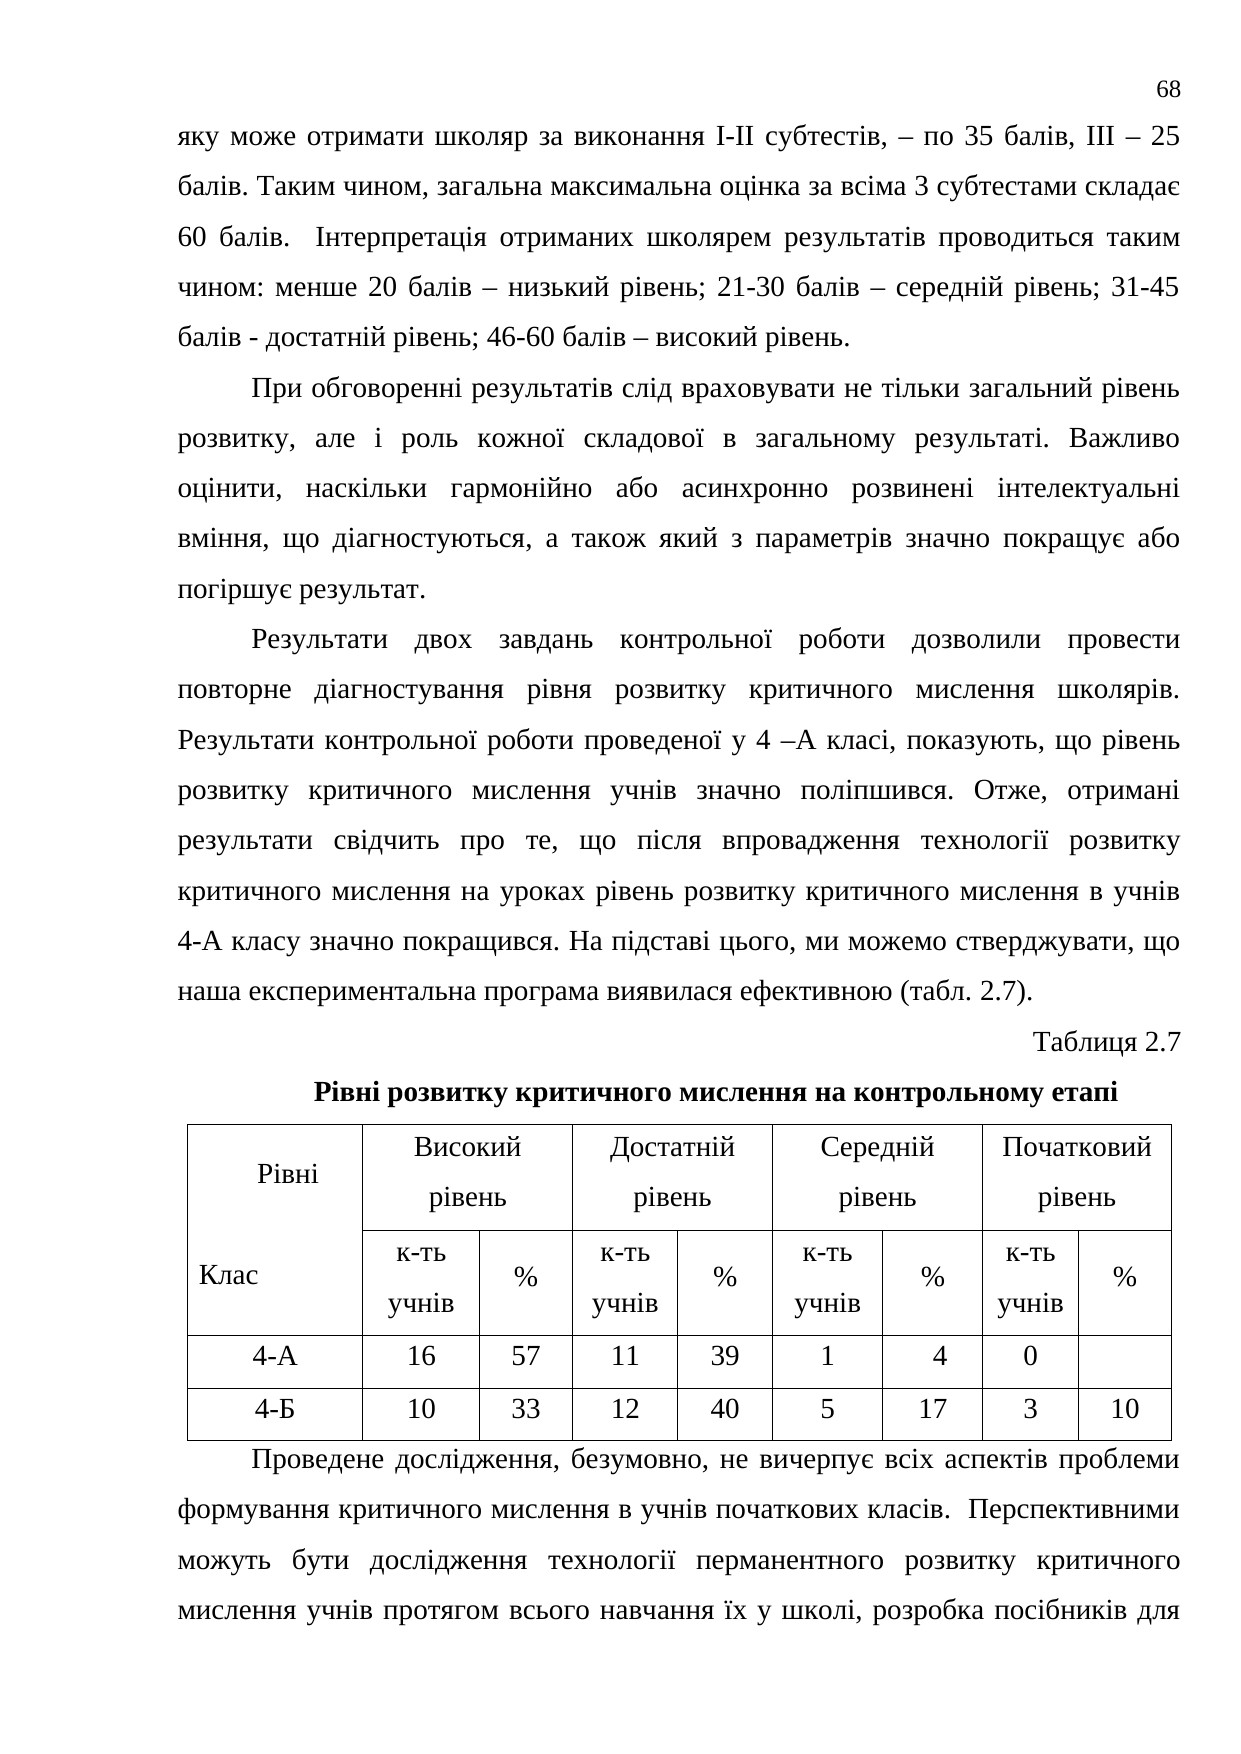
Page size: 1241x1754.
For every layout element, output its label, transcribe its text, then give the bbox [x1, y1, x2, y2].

table_cell 5 [773, 1389, 882, 1440]
list Таблиця 2.7 [177, 1024, 1181, 1057]
table_cell 12 [573, 1389, 677, 1440]
table_header Початковий рівень [983, 1125, 1171, 1230]
table_header Рівні Клас [188, 1125, 362, 1335]
table_cell к-ть учнів [363, 1231, 479, 1335]
table_cell 33 [480, 1389, 572, 1440]
table_cell 4-А [188, 1336, 362, 1388]
table_header Достатній рівень [573, 1125, 772, 1230]
table_cell 0 [983, 1336, 1078, 1388]
table_cell к-ть учнів [773, 1231, 882, 1335]
list При обговоренні результатів слід враховувати не тільки загальний рівень розвитку, але і роль кожної складової в загальному результаті. Важливо оцінити, наскільки гармонійно або асинхронно розвинені інтелектуальні вміння, що діагностуються, а також який з параметрів значно покращує або погіршує результат. [177, 370, 1181, 604]
table_cell 4-Б [188, 1389, 362, 1440]
table_cell 3 [983, 1389, 1078, 1440]
table_cell 57 [480, 1336, 572, 1388]
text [177, 1441, 1181, 1626]
list Результати двох завдань контрольної роботи дозволили провести повторне діагностування рівня розвитку критичного мислення школярів. Результати контрольної роботи проведеної у 4 –А класі, показують, що рівень розвитку критичного мислення учнів значно поліпшився. Отже, отримані результати свідчить про те, що після впровадження технології розвитку критичного мислення на уроках рівень розвитку критичного мислення в учнів 4-А класу значно покращився. На підставі цього, ми можемо стверджувати, що наша експериментальна програма виявилася ефективною (табл. 2.7). [177, 621, 1181, 1007]
table_cell 1 [773, 1336, 882, 1388]
table_cell 40 [678, 1389, 772, 1440]
table_cell % [1079, 1231, 1171, 1335]
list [177, 118, 1181, 353]
table_header Високий рівень [363, 1125, 572, 1230]
list Рівні розвитку критичного мислення на контрольному етапі [177, 1074, 1181, 1108]
table_cell 10 [1079, 1389, 1171, 1440]
table_cell % [883, 1231, 982, 1335]
table_header Середній рівень [773, 1125, 982, 1230]
table_cell % [480, 1231, 572, 1335]
table_cell % [678, 1231, 772, 1335]
table_cell к-ть учнів [573, 1231, 677, 1335]
table_cell 10 [363, 1389, 479, 1440]
table_cell 16 [363, 1336, 479, 1388]
table_cell 17 [883, 1389, 982, 1440]
table_cell 11 [573, 1336, 677, 1388]
table_cell 4 [883, 1336, 982, 1388]
table_cell 39 [678, 1336, 772, 1388]
table_cell к-ть учнів [983, 1231, 1078, 1335]
table_cell [1079, 1336, 1171, 1388]
